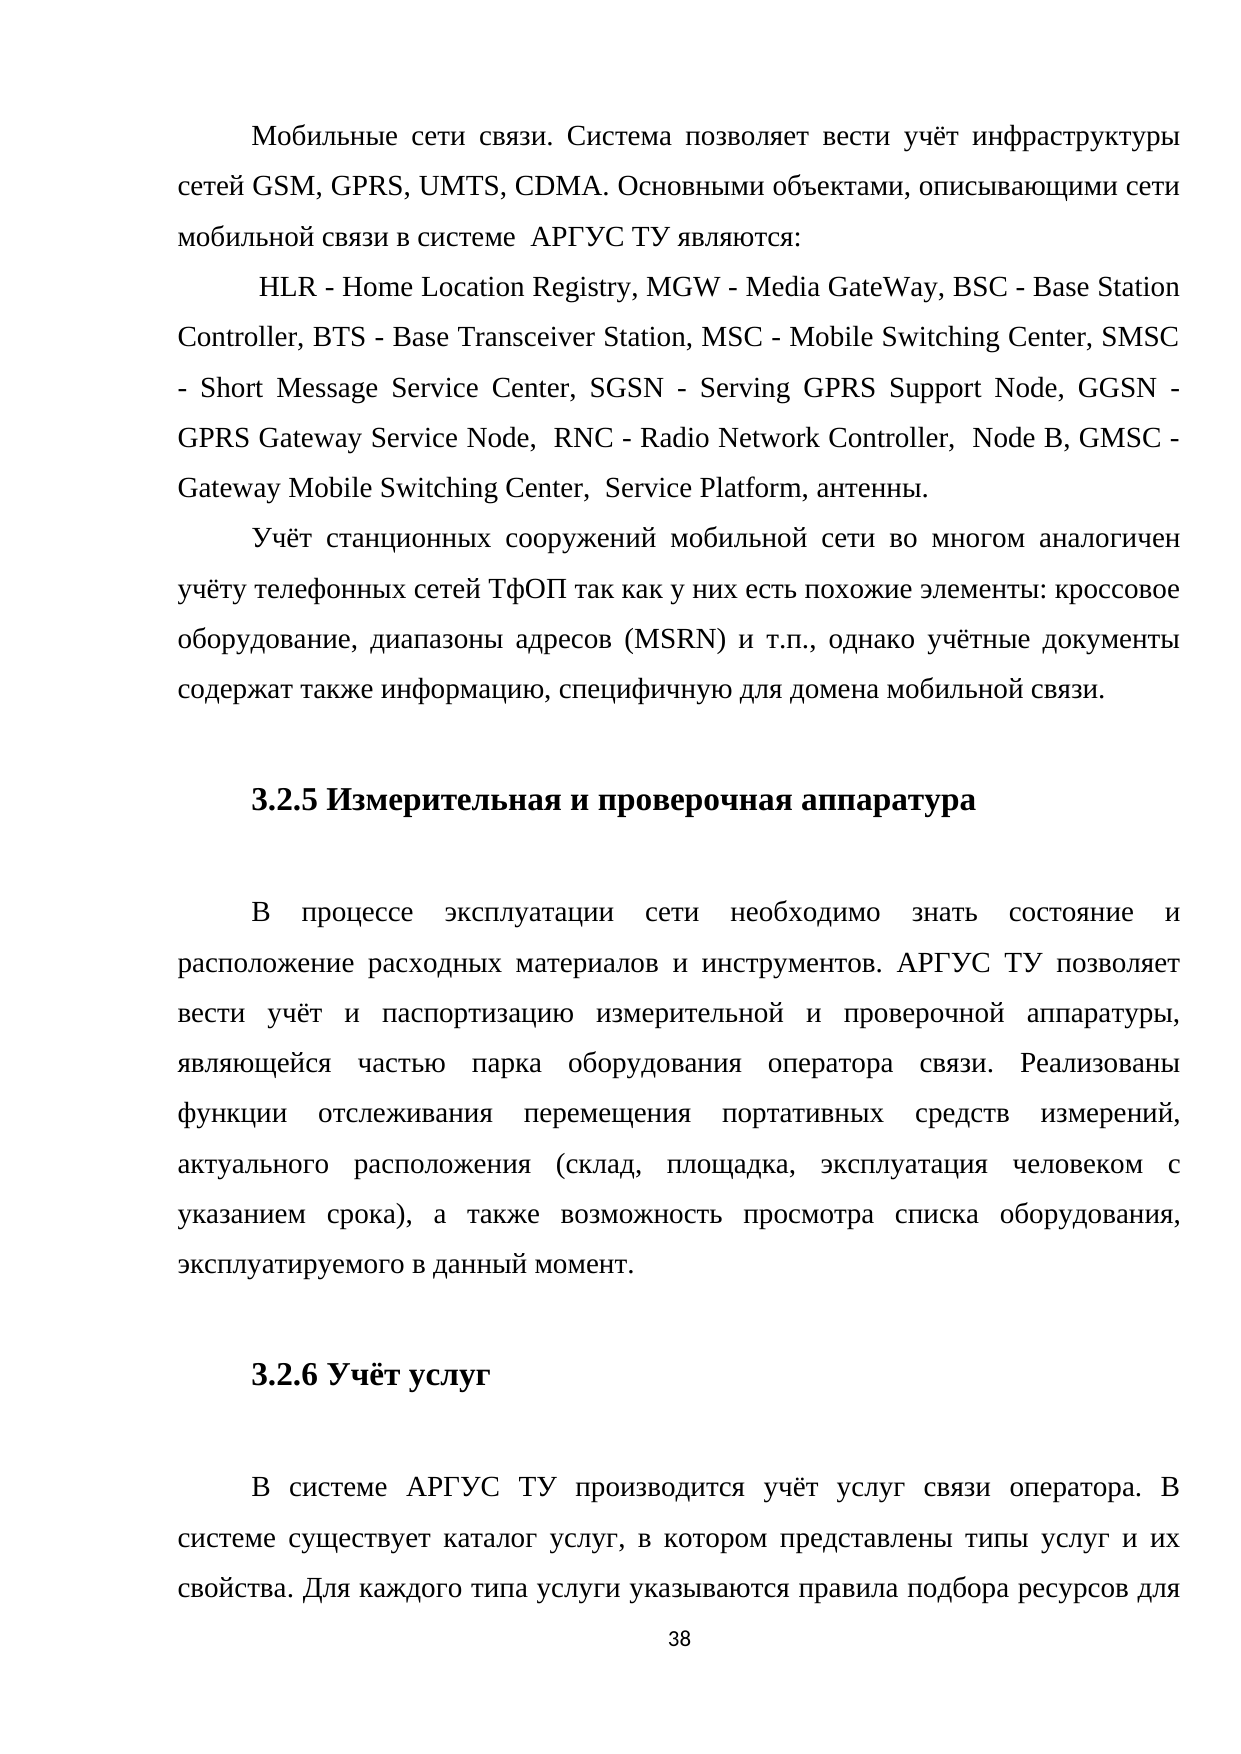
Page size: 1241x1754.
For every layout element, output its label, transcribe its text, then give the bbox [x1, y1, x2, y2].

text В процессе эксплуатации сети необходимо знать состояние и расположение расходных материалов и инструментов. АРГУС ТУ позволяет вести учёт и паспортизацию измерительной и проверочной аппаратуры, являющейся частью парка оборудования оператора связи. Реализованы функции отслеживания перемещения портативных средств измерений, актуального расположения (склад, площадка, эксплуатация человеком с указанием срока), а также возможность просмотра списка оборудования, эксплуатируемого в данный момент. [177, 894, 1181, 1280]
subtitle 3.2.5 Измерительная и проверочная аппаратура [177, 779, 1181, 818]
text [177, 1469, 1181, 1603]
text Учёт станционных сооружений мобильной сети во многом аналогичен учёту телефонных сетей ТфОП так как у них есть похожие элементы: кроссовое оборудование, диапазоны адресов (MSRN) и т.п., однако учётные документы содержат также информацию, специфичную для домена мобильной связи. [177, 521, 1181, 705]
subtitle 3.2.6 Учёт услуг [177, 1354, 1181, 1393]
text HLR - Home Location Registry, MGW - Media GateWay, BSC - Base Station Controller, BTS - Base Transceiver Station, MSC - Mobile Switching Center, SMSC - Short Message Service Center, SGSN - Serving GPRS Support Node, GGSN - GPRS Gateway Service Node, RNC - Radio Network Controller, Node B, GMSC - Gateway Mobile Switching Center, Service Platform, антенны. [177, 269, 1181, 504]
text Мобильные сети связи. Система позволяет вести учёт инфраструктуры сетей GSM, GPRS, UMTS, CDMA. Основными объектами, описывающими сети мобильной связи в системе АРГУС ТУ являются: [177, 118, 1181, 252]
